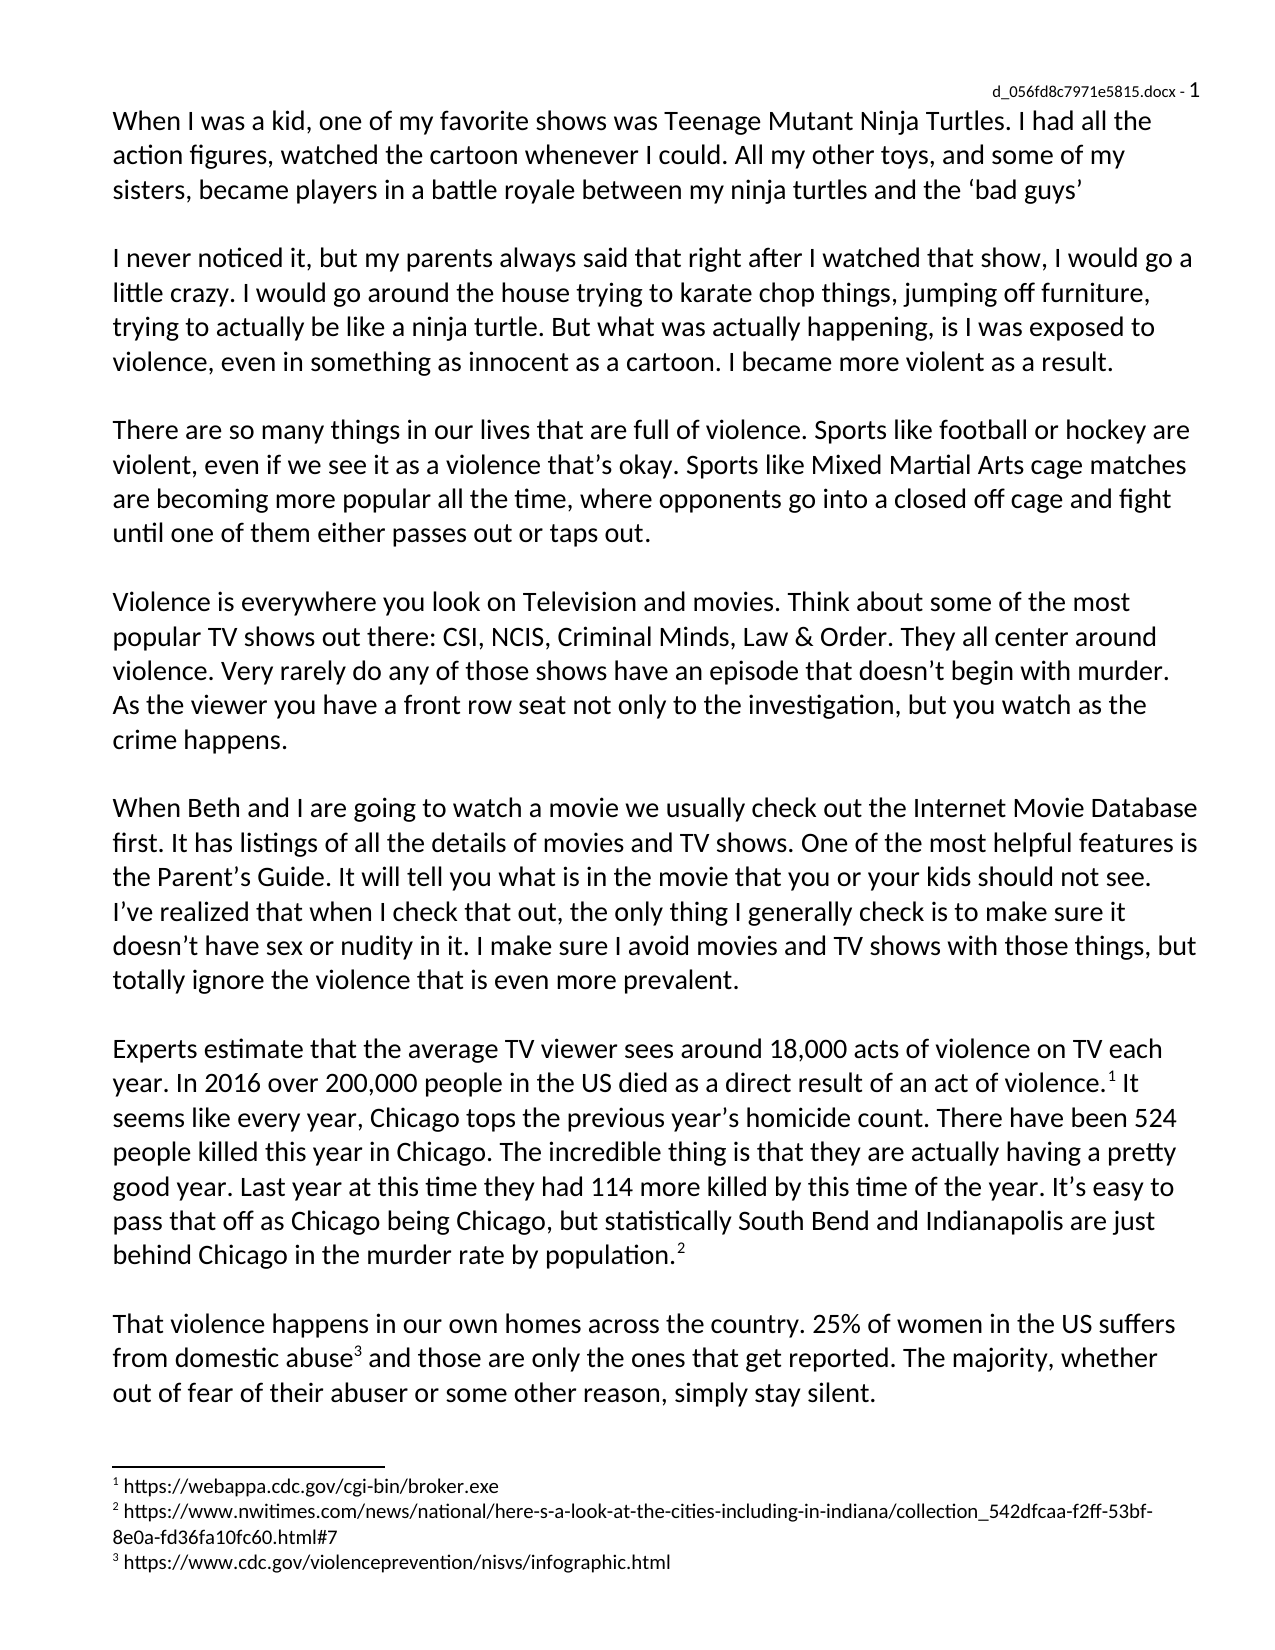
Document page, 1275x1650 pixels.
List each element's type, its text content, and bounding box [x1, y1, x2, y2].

list Experts estimate that the average TV viewer sees around 18,000 acts of violence on TV each year. In 2016 over 200,000 people in the US died as a direct result of an act of violence. It seems like every year, Chicago tops the previous year’s homicide count. There have been 524 people killed this year in Chicago. The incredible thing is that they are actually having a pretty good year. Last year at this time they had 114 more killed by this time of the year. It’s easy to pass that off as Chicago being Chicago, but statistically South Bend and Indianapolis are just behind Chicago in the murder rate by population. [112, 1031, 1200, 1272]
list There are so many things in our lives that are full of violence. Sports like football or hockey are violent, even if we see it as a violence that’s okay. Sports like Mixed Martial Arts cage matches are becoming more popular all the time, where opponents go into a closed off cage and fight until one of them either passes out or taps out. [112, 412, 1200, 550]
list That violence happens in our own homes across the country. 25% of women in the US suffers from domestic abuse and those are only the ones that get reported. The majority, whether out of fear of their abuser or some other reason, simply stay silent. [112, 1306, 1200, 1409]
list When Beth and I are going to watch a movie we usually check out the Internet Movie Database first. It has listings of all the details of movies and TV shows. One of the most helpful features is the Parent’s Guide. It will tell you what is in the movie that you or your kids should not see. I’ve realized that when I check that out, the only thing I generally check is to make sure it doesn’t have sex or nudity in it. I make sure I avoid movies and TV shows with those things, but totally ignore the violence that is even more prevalent. [112, 791, 1200, 997]
list Violence is everywhere you look on Television and movies. Think about some of the most popular TV shows out there: CSI, NCIS, Criminal Minds, Law & Order. They all center around violence. Very rarely do any of those shows have an episode that doesn’t begin with murder. As the viewer you have a front row seat not only to the investigation, but you watch as the crime happens. [112, 584, 1200, 756]
list When I was a kid, one of my favorite shows was Teenage Mutant Ninja Turtles. I had all the action figures, watched the cartoon whenever I could. All my other toys, and some of my sisters, became players in a battle royale between my ninja turtles and the ‘bad guys’ [112, 103, 1200, 206]
list I never noticed it, but my parents always said that right after I watched that show, I would go a little crazy. I would go around the house trying to karate chop things, jumping off furniture, trying to actually be like a ninja turtle. But what was actually happening, is I was exposed to violence, even in something as innocent as a cartoon. I became more violent as a result. [112, 241, 1200, 378]
